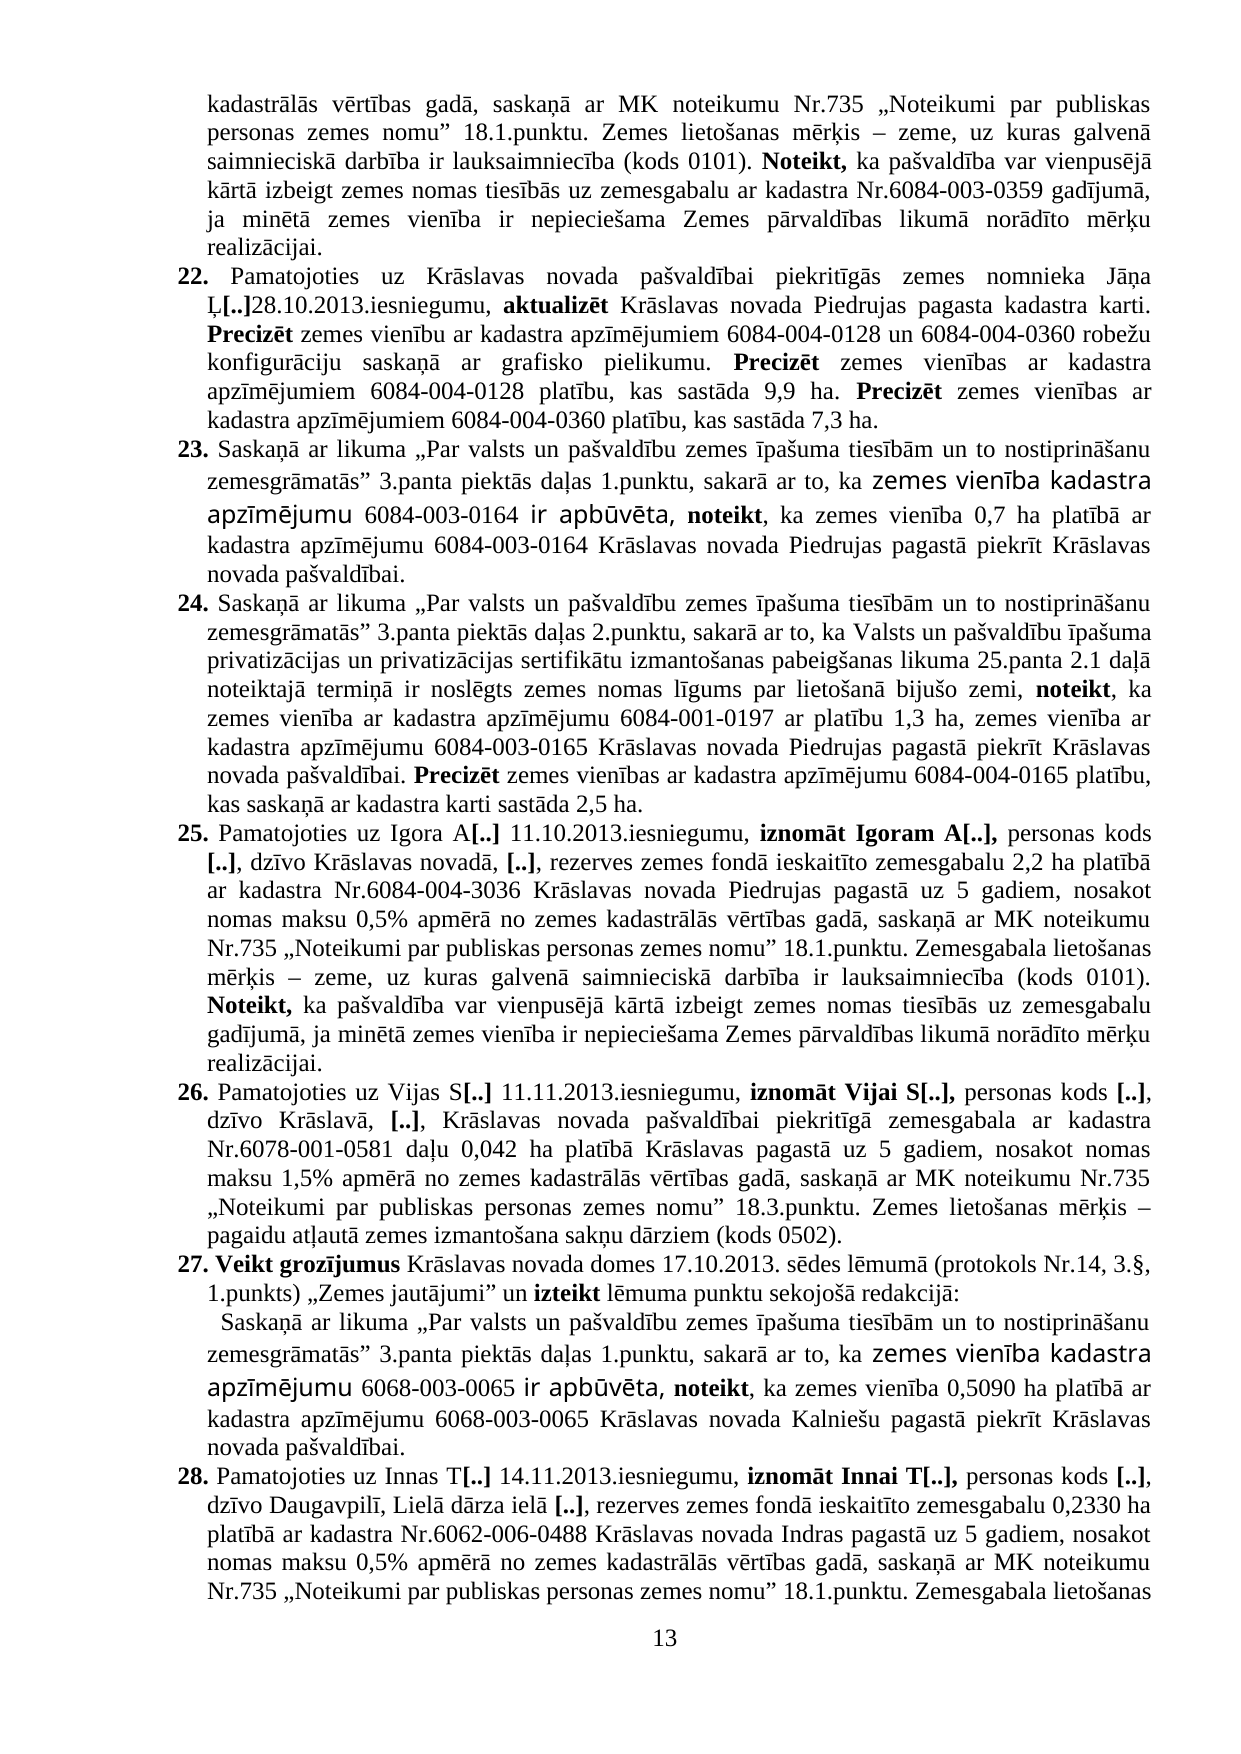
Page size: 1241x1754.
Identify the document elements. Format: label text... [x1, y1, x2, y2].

text 27. Veikt grozījumus Krāslavas novada domes 17.10.2013. sēdes lēmumā (protokols Nr.14, 3.§, 1.punkts) „Zemes jautājumi” un izteikt lēmuma punktu sekojošā redakcijā: [177, 1249, 1152, 1307]
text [177, 89, 1152, 261]
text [177, 1461, 1152, 1605]
text Saskaņā ar likuma „Par valsts un pašvaldību zemes īpašuma tiesībām un to nostiprināšanu zemesgrāmatās” 3.panta piektās daļas 1.punktu, sakarā ar to, ka zemes vienība kadastra apzīmējumu 6068-003-0065 ir apbūvēta, noteikt, ka zemes vienība 0,5090 ha platībā ar kadastra apzīmējumu 6068-003-0065 Krāslavas novada Kalniešu pagastā piekrīt Krāslavas novada pašvaldībai. [177, 1307, 1152, 1461]
text 23. Saskaņā ar likuma „Par valsts un pašvaldību zemes īpašuma tiesībām un to nostiprināšanu zemesgrāmatās” 3.panta piektās daļas 1.punktu, sakarā ar to, ka zemes vienība kadastra apzīmējumu 6084-003-0164 ir apbūvēta, noteikt, ka zemes vienība 0,7 ha platībā ar kadastra apzīmējumu 6084-003-0164 Krāslavas novada Piedrujas pagastā piekrīt Krāslavas novada pašvaldībai. [177, 434, 1152, 588]
text 24. Saskaņā ar likuma „Par valsts un pašvaldību zemes īpašuma tiesībām un to nostiprināšanu zemesgrāmatās” 3.panta piektās daļas 2.punktu, sakarā ar to, ka Valsts un pašvaldību īpašuma privatizācijas un privatizācijas sertifikātu izmantošanas pabeigšanas likuma 25.panta 2.1 daļā noteiktajā termiņā ir noslēgts zemes nomas līgums par lietošanā bijušo zemi, noteikt, ka zemes vienība ar kadastra apzīmējumu 6084-001-0197 ar platību 1,3 ha, zemes vienība ar kadastra apzīmējumu 6084-003-0165 Krāslavas novada Piedrujas pagastā piekrīt Krāslavas novada pašvaldībai. Precizēt zemes vienības ar kadastra apzīmējumu 6084-004-0165 platību, kas saskaņā ar kadastra karti sastāda 2,5 ha. [177, 588, 1152, 818]
text 25. Pamatojoties uz Igora A[..] 11.10.2013.iesniegumu, iznomāt Igoram A[..], personas kods [..], dzīvo Krāslavas novadā, [..], rezerves zemes fondā ieskaitīto zemesgabalu 2,2 ha platībā ar kadastra Nr.6084-004-3036 Krāslavas novada Piedrujas pagastā uz 5 gadiem, nosakot nomas maksu 0,5% apmērā no zemes kadastrālās vērtības gadā, saskaņā ar MK noteikumu Nr.735 „Noteikumi par publiskas personas zemes nomu” 18.1.punktu. Zemesgabala lietošanas mērķis – zeme, uz kuras galvenā saimnieciskā darbība ir lauksaimniecība (kods 0101). Noteikt, ka pašvaldība var vienpusējā kārtā izbeigt zemes nomas tiesībās uz zemesgabalu gadījumā, ja minētā zemes vienība ir nepieciešama Zemes pārvaldības likumā norādīto mērķu realizācijai. [177, 818, 1152, 1077]
text 22. Pamatojoties uz Krāslavas novada pašvaldībai piekritīgās zemes nomnieka Jāņa Ļ[..]28.10.2013.iesniegumu, aktualizēt Krāslavas novada Piedrujas pagasta kadastra karti. Precizēt zemes vienību ar kadastra apzīmējumiem 6084-004-0128 un 6084-004-0360 robežu konfigurāciju saskaņā ar grafisko pielikumu. Precizēt zemes vienības ar kadastra apzīmējumiem 6084-004-0128 platību, kas sastāda 9,9 ha. Precizēt zemes vienības ar kadastra apzīmējumiem 6084-004-0360 platību, kas sastāda 7,3 ha. [177, 261, 1152, 434]
text 26. Pamatojoties uz Vijas S[..] 11.11.2013.iesniegumu, iznomāt Vijai S[..], personas kods [..], dzīvo Krāslavā, [..], Krāslavas novada pašvaldībai piekritīgā zemesgabala ar kadastra Nr.6078-001-0581 daļu 0,042 ha platībā Krāslavas pagastā uz 5 gadiem, nosakot nomas maksu 1,5% apmērā no zemes kadastrālās vērtības gadā, saskaņā ar MK noteikumu Nr.735 „Noteikumi par publiskas personas zemes nomu” 18.3.punktu. Zemes lietošanas mērķis – pagaidu atļautā zemes izmantošana sakņu dārziem (kods 0502). [177, 1077, 1152, 1249]
